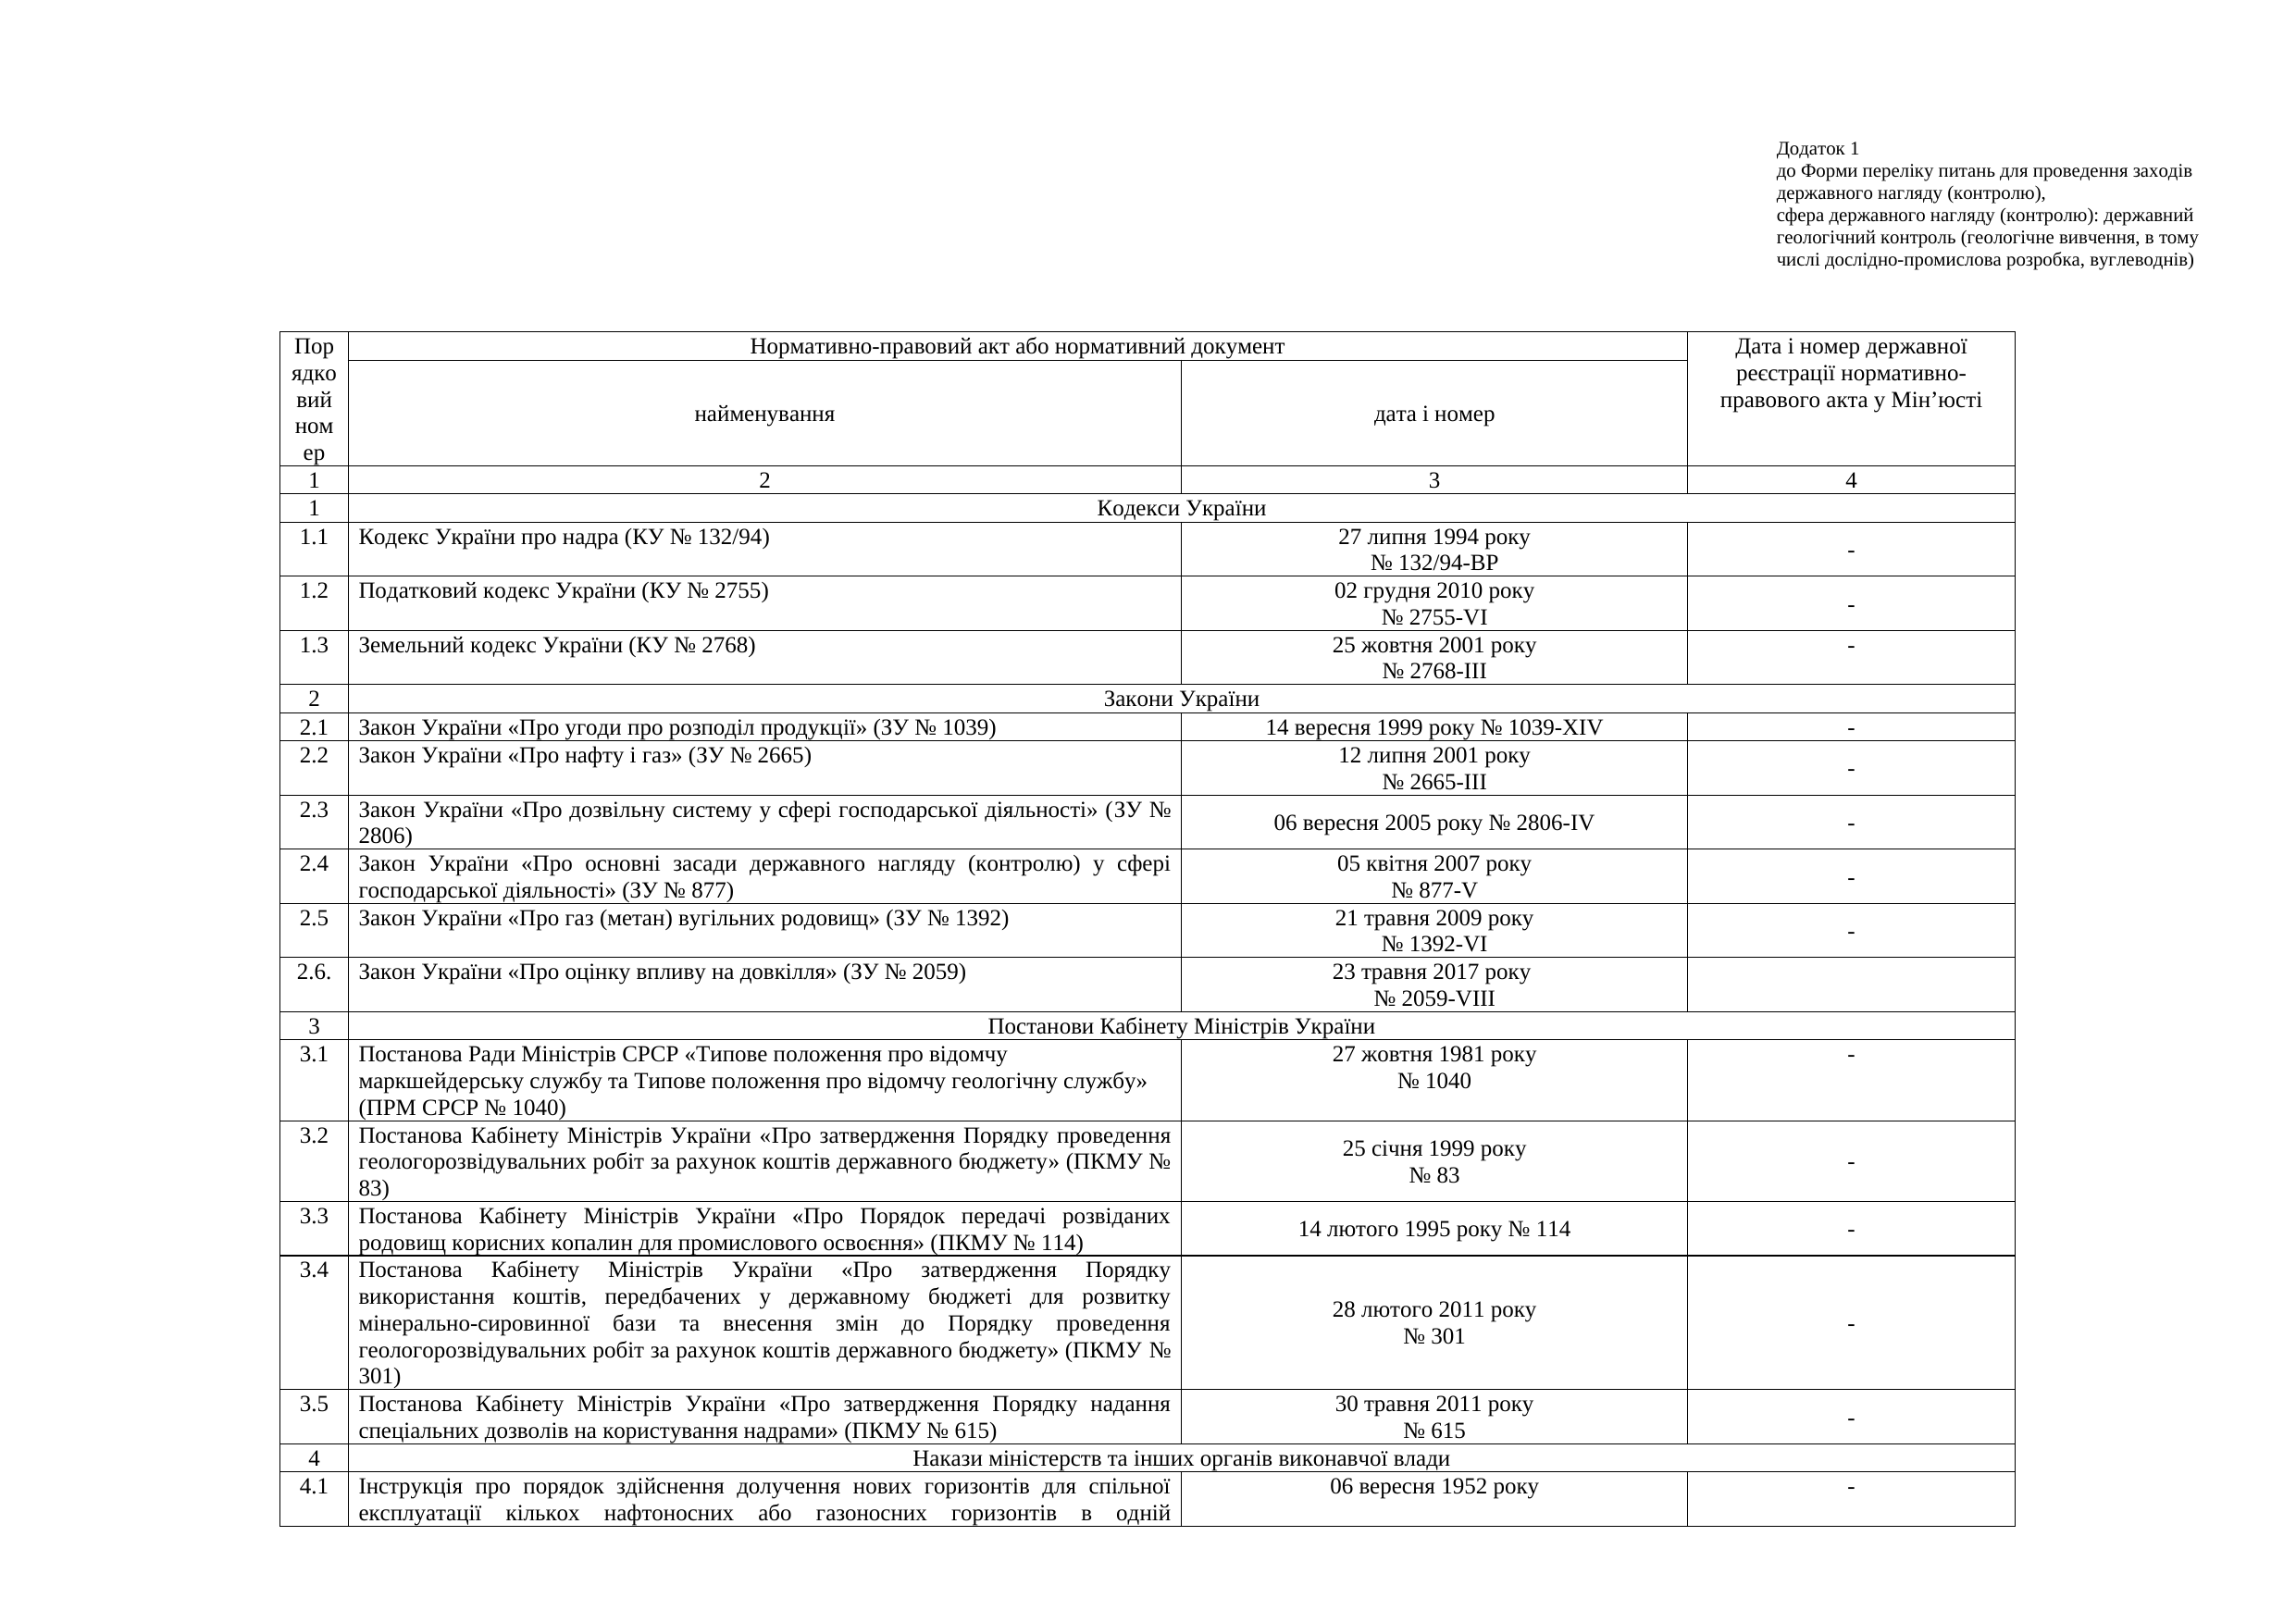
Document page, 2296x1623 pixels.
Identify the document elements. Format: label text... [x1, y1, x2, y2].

table_cell - [1688, 1257, 2015, 1389]
table_cell найменування [349, 361, 1181, 465]
table_cell Закон України «Про угоди про розподіл продукції» (ЗУ № 1039) [349, 713, 1181, 740]
text до Форми переліку питань для проведення заходів державного нагляду (контролю), [1776, 159, 2214, 204]
table_cell [1688, 958, 2015, 1011]
table_cell Кодекс України про надра (КУ № 132/94) [349, 523, 1181, 576]
table_cell Закон України «Про оцінку впливу на довкілля» (ЗУ № 2059) [349, 958, 1181, 1011]
table_cell 05 квітня 2007 року № 877-V [1182, 849, 1687, 903]
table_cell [1182, 1472, 1687, 1526]
table_header Нормативно-правовий акт або нормативний документ [349, 332, 1687, 359]
table_cell 14 лютого 1995 року № 114 [1182, 1202, 1687, 1255]
table_header Порядковий номер [280, 332, 348, 465]
table_cell Закон України «Про основні засади державного нагляду (контролю) у сфері господарської діяльності» (ЗУ № 877) [349, 849, 1181, 903]
table_cell 2.5 [280, 904, 348, 957]
table_cell - [1688, 631, 2015, 684]
table_cell дата і номер [1182, 361, 1687, 465]
table_cell 3.5 [280, 1390, 348, 1443]
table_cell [349, 1472, 1181, 1526]
table_cell Закони України [349, 685, 2015, 712]
table_cell 3 [280, 1012, 348, 1039]
table_cell Накази міністерств та інших органів виконавчої влади [349, 1444, 2015, 1471]
text Додаток 1 [1776, 137, 2214, 159]
table_cell 3 [1182, 466, 1687, 493]
table_cell 3.3 [280, 1202, 348, 1255]
table_cell Постанова Кабінету Міністрів України «Про Порядок передачі розвіданих родовищ корисних копалин для промислового освоєння» (ПКМУ № 114) [349, 1202, 1181, 1255]
table_cell - [1688, 1040, 2015, 1121]
table_cell Постанова Кабінету Міністрів України «Про затвердження Порядку проведення геологорозвідувальних робіт за рахунок коштів державного бюджету» (ПКМУ № 83) [349, 1121, 1181, 1201]
table_cell Земельний кодекс України (КУ № 2768) [349, 631, 1181, 684]
table_cell 1.2 [280, 576, 348, 630]
table_cell 2.1 [280, 713, 348, 740]
table_cell 2.3 [280, 796, 348, 849]
table_cell 2 [349, 466, 1181, 493]
table_cell 3.2 [280, 1121, 348, 1201]
table_cell - [1688, 1121, 2015, 1201]
table_cell - [1688, 523, 2015, 576]
table_cell 14 вересня 1999 року № 1039-XIV [1182, 713, 1687, 740]
table_cell - [1688, 1202, 2015, 1255]
table_cell Податковий кодекс України (КУ № 2755) [349, 576, 1181, 630]
table_cell Кодекси України [349, 494, 2015, 522]
table_cell 30 травня 2011 року № 615 [1182, 1390, 1687, 1443]
table_cell Закон України «Про дозвільну систему у сфері господарської діяльності» (ЗУ № 2806) [349, 796, 1181, 849]
table_cell 21 травня 2009 року № 1392-VI [1182, 904, 1687, 957]
table_cell 4 [280, 1444, 348, 1471]
table_cell 2.2 [280, 741, 348, 795]
text сфера державного нагляду (контролю): державний геологічний контроль (геологічне вивчення, в тому числі дослідно-промислова розробка, вуглеводнів) [1776, 204, 2214, 270]
table_header Дата і номер державної реєстрації нормативно-правового акта у Мін’юсті [1688, 332, 2015, 465]
table_cell 1 [280, 466, 348, 493]
table_cell Постанова Кабінету Міністрів України «Про затвердження Порядку надання спеціальних дозволів на користування надрами» (ПКМУ № 615) [349, 1390, 1181, 1443]
table_cell - [1688, 576, 2015, 630]
table_cell 25 січня 1999 року № 83 [1182, 1121, 1687, 1201]
table_cell Постанови Кабінету Міністрів України [349, 1012, 2015, 1039]
table_cell 4.1 [280, 1472, 348, 1526]
table_cell 02 грудня 2010 року № 2755-VI [1182, 576, 1687, 630]
table_cell Закон України «Про нафту і газ» (ЗУ № 2665) [349, 741, 1181, 795]
table_cell - [1688, 741, 2015, 795]
table_cell - [1688, 713, 2015, 740]
table_cell 1.3 [280, 631, 348, 684]
table_cell 25 жовтня 2001 року № 2768-III [1182, 631, 1687, 684]
table_cell 3.1 [280, 1040, 348, 1121]
table_cell - [1688, 904, 2015, 957]
table_cell 1.1 [280, 523, 348, 576]
table_cell 27 жовтня 1981 року № 1040 [1182, 1040, 1687, 1121]
table_cell 12 липня 2001 року № 2665-III [1182, 741, 1687, 795]
table_cell Постанова Кабінету Міністрів України «Про затвердження Порядку використання коштів, передбачених у державному бюджеті для розвитку мінерально-сировинної бази та внесення змін до Порядку проведення геологорозвідувальних робіт за рахунок коштів державного бюджету» (ПКМУ № 301) [349, 1257, 1181, 1389]
table_cell - [1688, 1472, 2015, 1526]
table_cell 2 [280, 685, 348, 712]
table_cell - [1688, 1390, 2015, 1443]
table_cell - [1688, 849, 2015, 903]
table_cell 4 [1688, 466, 2015, 493]
table_cell 28 лютого 2011 року № 301 [1182, 1257, 1687, 1389]
table_cell 1 [280, 494, 348, 522]
table_cell 23 травня 2017 року № 2059-VIII [1182, 958, 1687, 1011]
table_cell 2.4 [280, 849, 348, 903]
table_cell 3.4 [280, 1257, 348, 1389]
table_cell 06 вересня 2005 року № 2806-IV [1182, 796, 1687, 849]
table_cell 27 липня 1994 року № 132/94-ВР [1182, 523, 1687, 576]
table_cell 2.6. [280, 958, 348, 1011]
table_cell Постанова Ради Міністрів СРСР «Типове положення про відомчу маркшейдерську службу та Типове положення про відомчу геологічну службу» (ПРМ СРСР № 1040) [349, 1040, 1181, 1121]
table_cell Закон України «Про газ (метан) вугільних родовищ» (ЗУ № 1392) [349, 904, 1181, 957]
table_cell - [1688, 796, 2015, 849]
